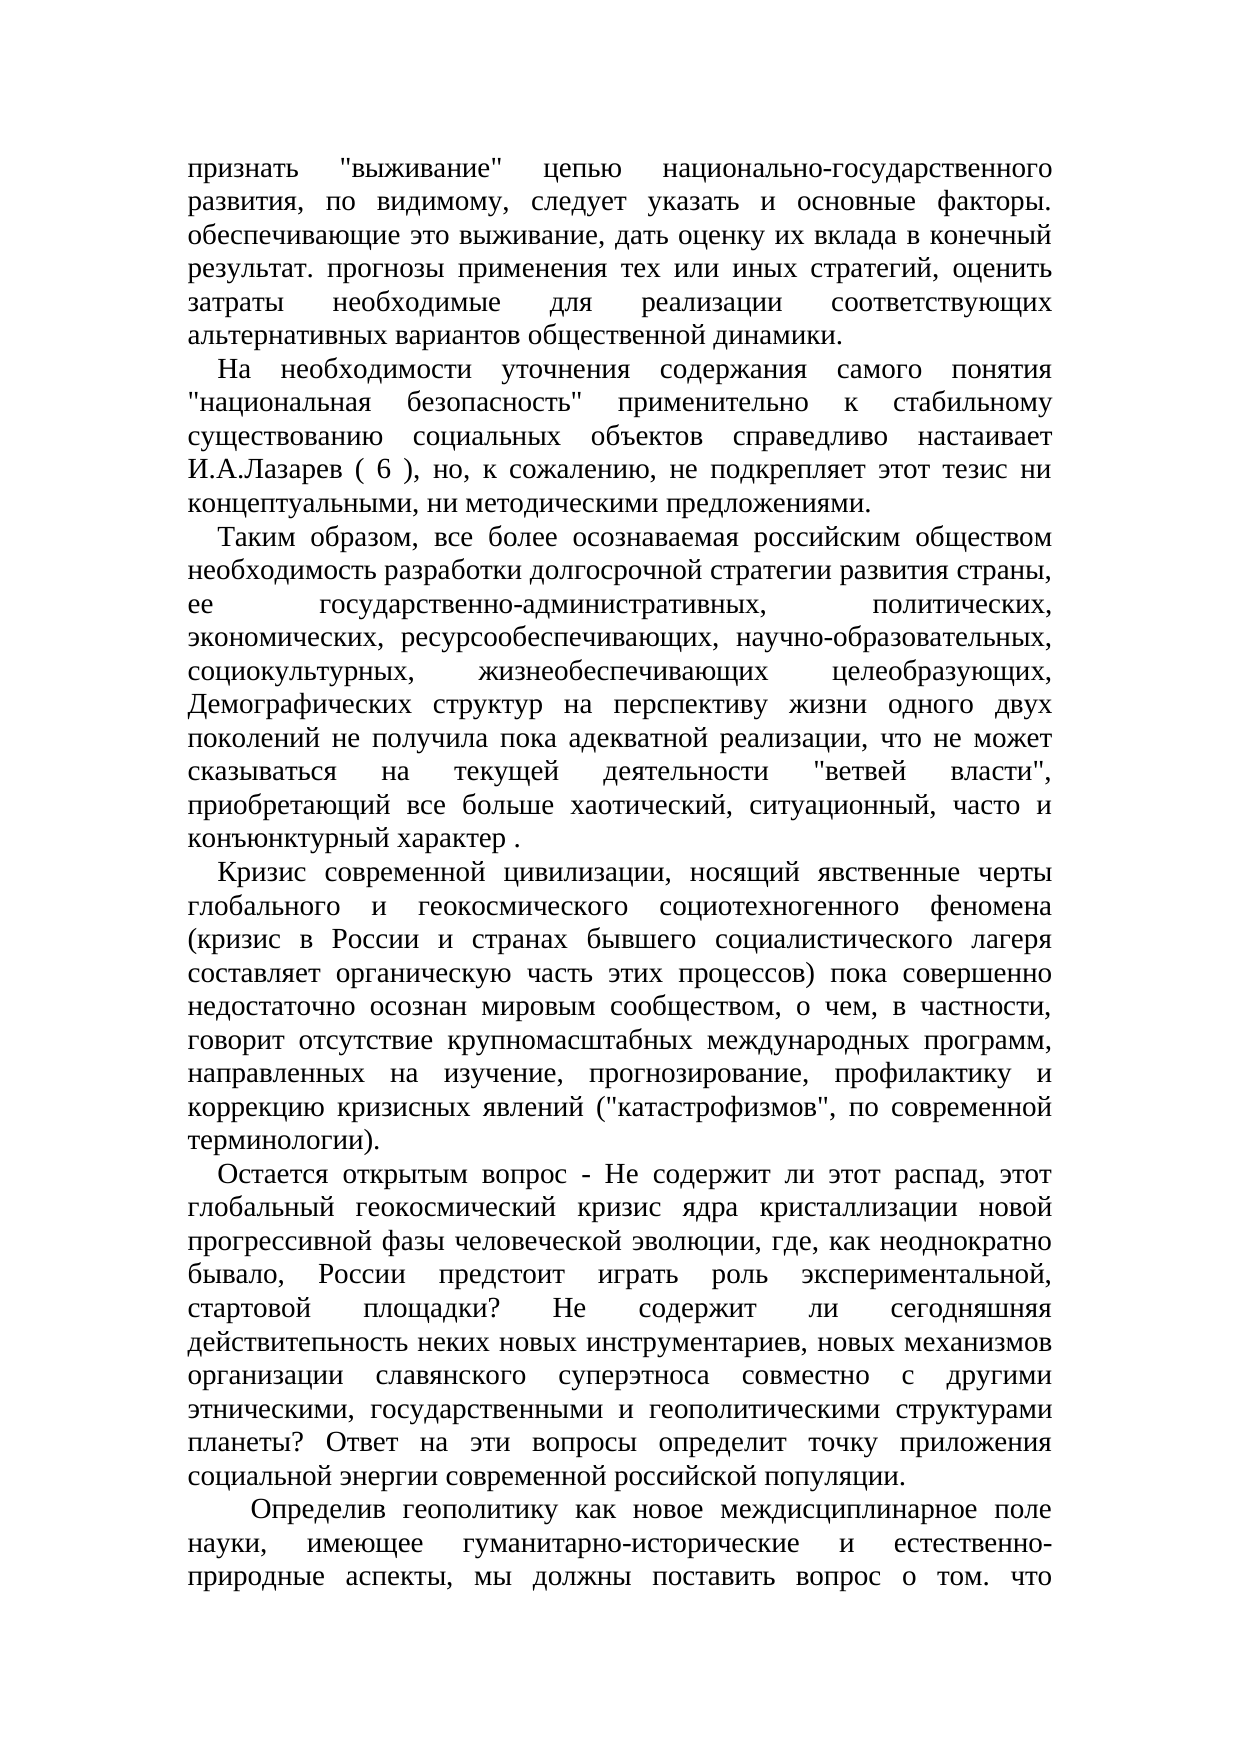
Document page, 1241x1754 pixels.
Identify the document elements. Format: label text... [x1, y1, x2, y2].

text Кризис современной цивилизации, носящий явственные черты глобального и геокосмического социотехногенного феномена (кризис в России и странах бывшего социалистического лагеря составляет органическую часть этих процессов) пока совершенно недостаточно осознан мировым сообществом, о чем, в частности, говорит отсутствие крупномасштабных международных программ, направленных на изучение, прогнозирование, профилактику и коррекцию кризисных явлений ("катастрофизмов", по современной терминологии). [187, 854, 1053, 1156]
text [187, 1492, 1053, 1592]
text На необходимости уточнения содержания самого понятия "национальная безопасность" применительно к стабильному существованию социальных объектов справедливо настаивает И.А.Лазарев ( 6 ), но, к сожалению, не подкрепляет этот тезис ни концептуальными, ни методическими предложениями. [187, 351, 1053, 519]
text Таким образом, все более осознаваемая российским обществом необходимость разработки долгосрочной стратегии развития страны, ее государственно-административных, политических, экономических, ресурсообеспечивающих, научно-образовательных, социокультурных, жизнеобеспечивающих целеобразующих, Демографических структур на перспективу жизни одного двух поколений не получила пока адекватной реализации, что не может сказываться на текущей деятельности "ветвей власти", приобретающий все больше хаотический, ситуационный, часто и конъюнктурный характер . [187, 519, 1053, 854]
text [187, 150, 1053, 351]
text Остается открытым вопрос - Не содержит ли этот распад, этот глобальный геокосмический кризис ядра кристаллизации новой прогрессивной фазы человеческой эволюции, где, как неоднократно бывало, России предстоит играть роль экспериментальной, стартовой площадки? Не содержит ли сегодняшняя действитепьность неких новых инструментариев, новых механизмов организации славянского суперэтноса совместно с другими этническими, государственными и геополитическими структурами планеты? Ответ на эти вопросы определит точку приложения социальной энергии современной российской популяции. [187, 1156, 1053, 1492]
